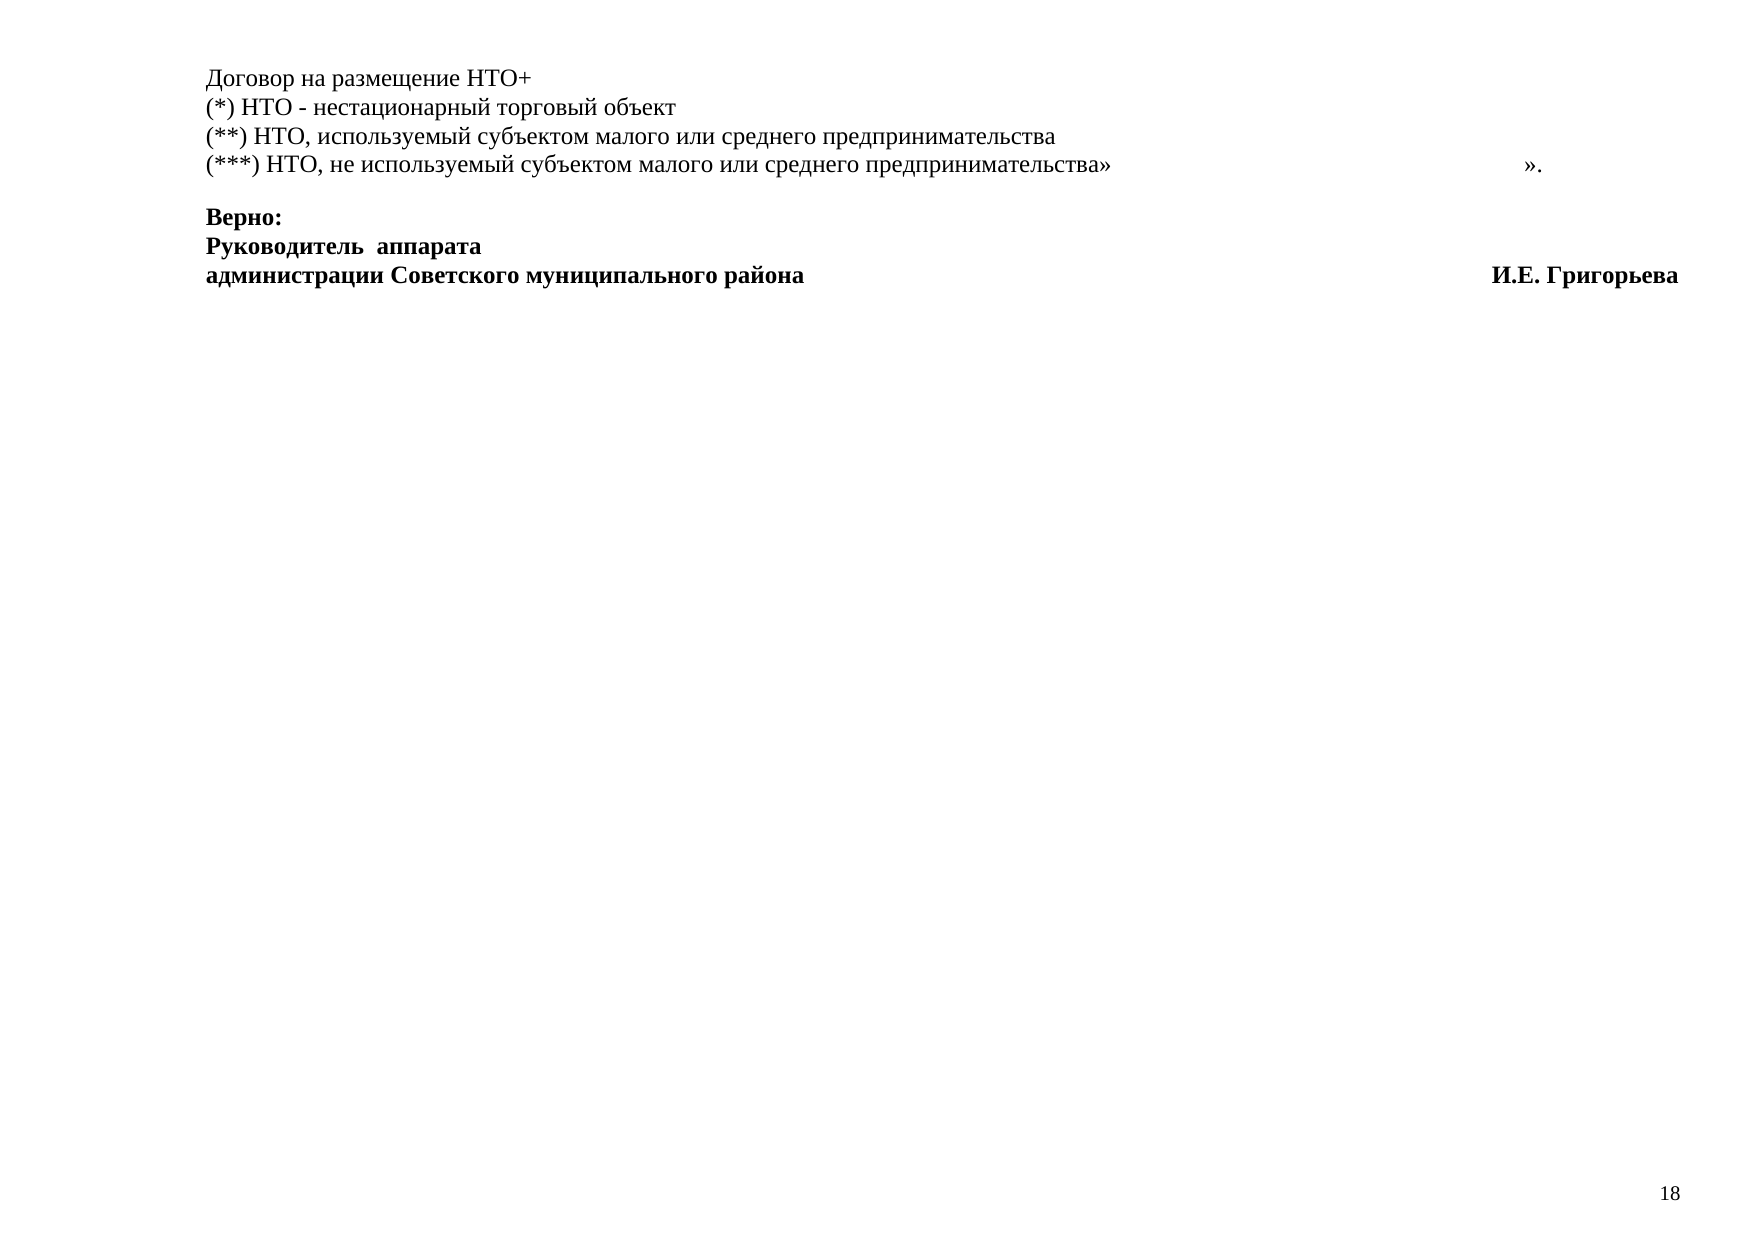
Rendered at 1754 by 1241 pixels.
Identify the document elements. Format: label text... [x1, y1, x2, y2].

text (*) НТО - нестационарный торговый объект [118, 92, 1680, 121]
text Руководитель аппарата [118, 231, 1680, 260]
text Верно: [118, 202, 1680, 231]
text администрации Советского муниципального района И.Е. Григорьева [118, 260, 1680, 288]
text (***) НТО, не используемый субъектом малого или среднего предпринимательства» ». [118, 149, 1680, 178]
text (**) НТО, используемый субъектом малого или среднего предпринимательства [118, 121, 1680, 149]
text Договор на размещение НТО+ [118, 63, 1680, 92]
